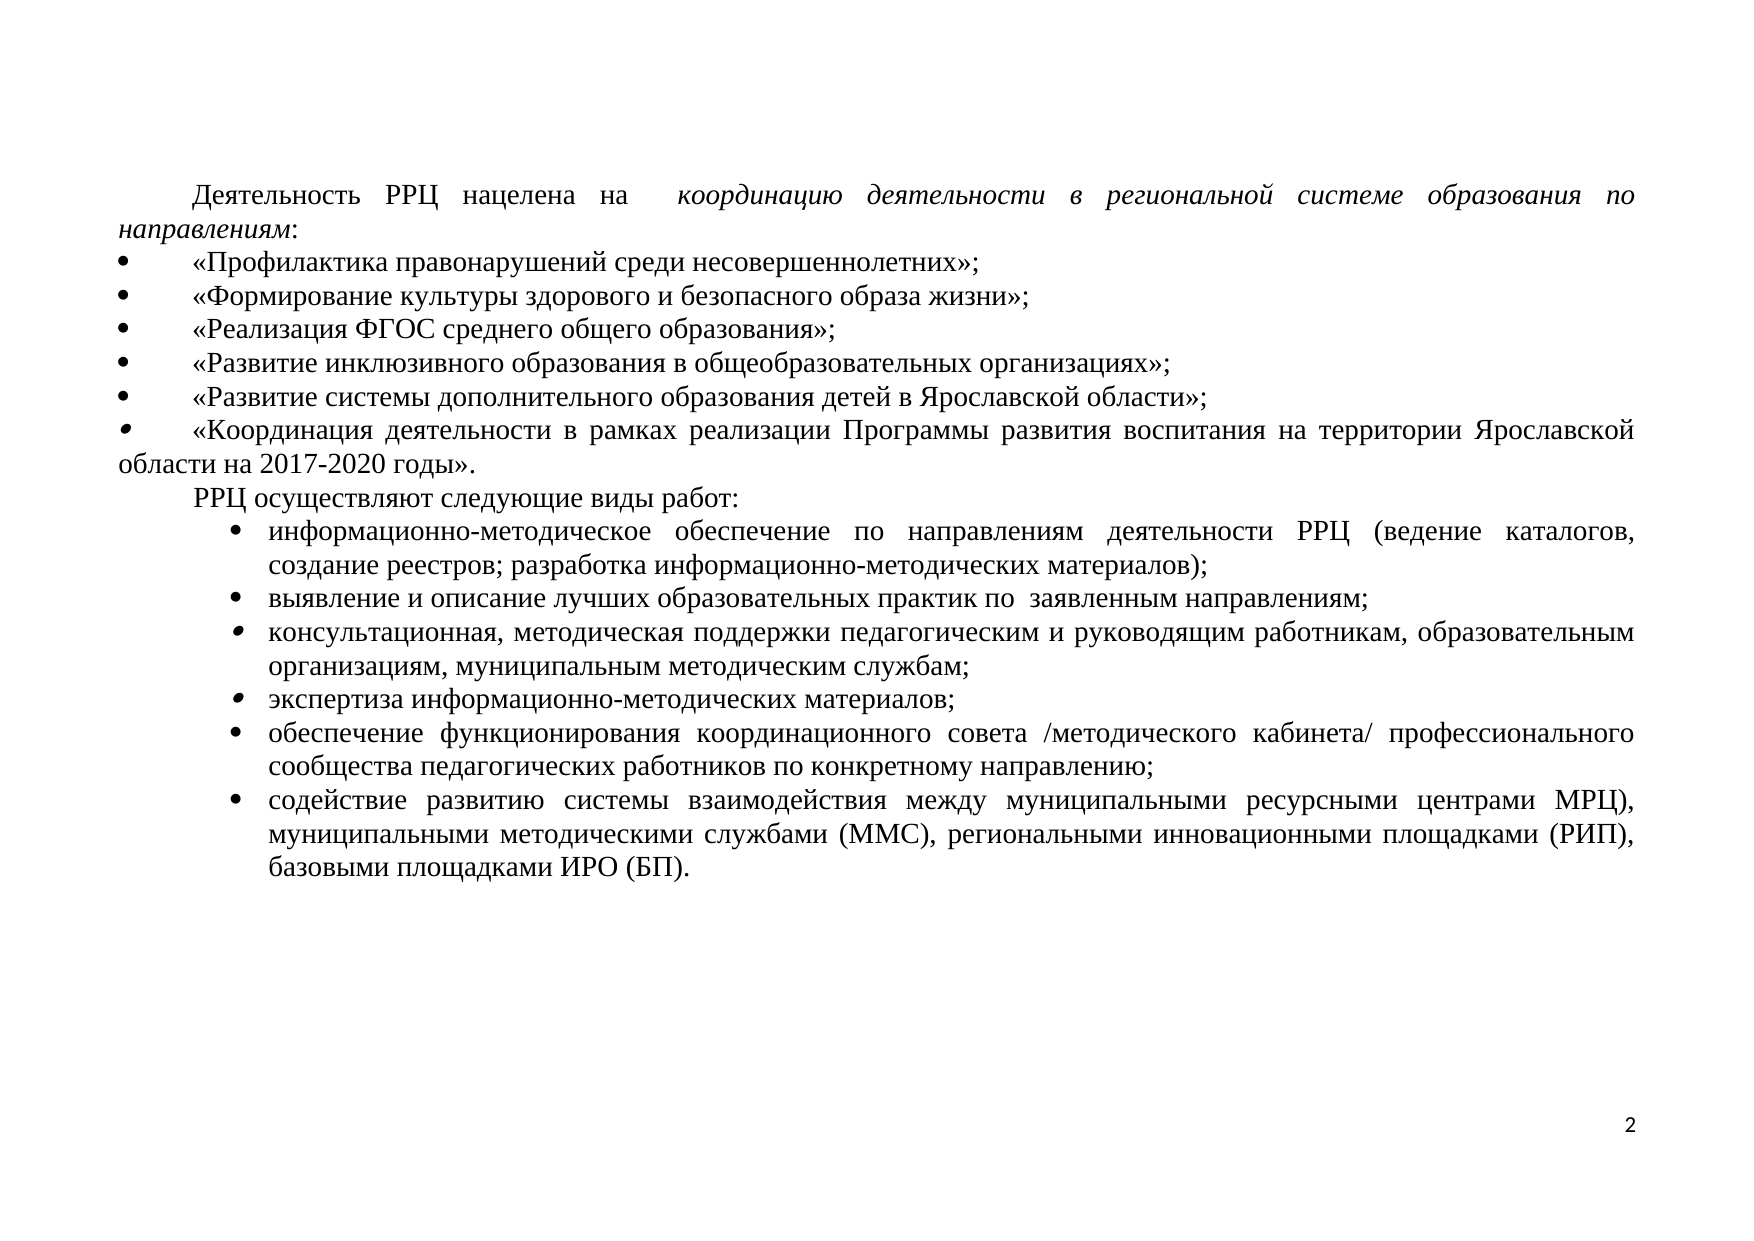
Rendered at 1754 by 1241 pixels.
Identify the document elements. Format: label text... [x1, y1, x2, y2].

list информационно-методическое обеспечение по направлениям деятельности РРЦ (ведение каталогов, создание реестров; разработка информационно-методических материалов); [231, 513, 1636, 580]
list «Формирование культуры здорового и безопасного образа жизни»; [118, 278, 1636, 312]
list «Развитие инклюзивного образования в общеобразовательных организациях»; [118, 345, 1636, 379]
list «Развитие системы дополнительного образования детей в Ярославской области»; [118, 379, 1636, 412]
list «Координация деятельности в рамках реализации Программы развития воспитания на территории Ярославской области на 2017-2020 годы». [118, 412, 1636, 480]
list «Профилактика правонарушений среди несовершеннолетних»; [118, 244, 1636, 278]
list «Реализация ФГОС среднего общего образования»; [118, 312, 1636, 345]
list РРЦ осуществляют следующие виды работ: [193, 480, 1636, 513]
list Деятельность РРЦ нацелена на координацию деятельности в региональной системе образования по направлениям: [118, 177, 1636, 244]
list содействие развитию системы взаимодействия между муниципальными ресурсными центрами МРЦ), муниципальными методическими службами (ММС), региональными инновационными площадками (РИП), базовыми площадками ИРО (БП). [231, 782, 1636, 883]
list экспертиза информационно-методических материалов; [231, 681, 1636, 715]
list консультационная, методическая поддержки педагогическим и руководящим работникам, образовательным организациям, муниципальным методическим службам; [231, 614, 1636, 681]
list выявление и описание лучших образовательных практик по заявленным направлениям; [231, 580, 1636, 614]
list обеспечение функционирования координационного совета /методического кабинета/ профессионального сообщества педагогических работников по конкретному направлению; [231, 715, 1636, 782]
